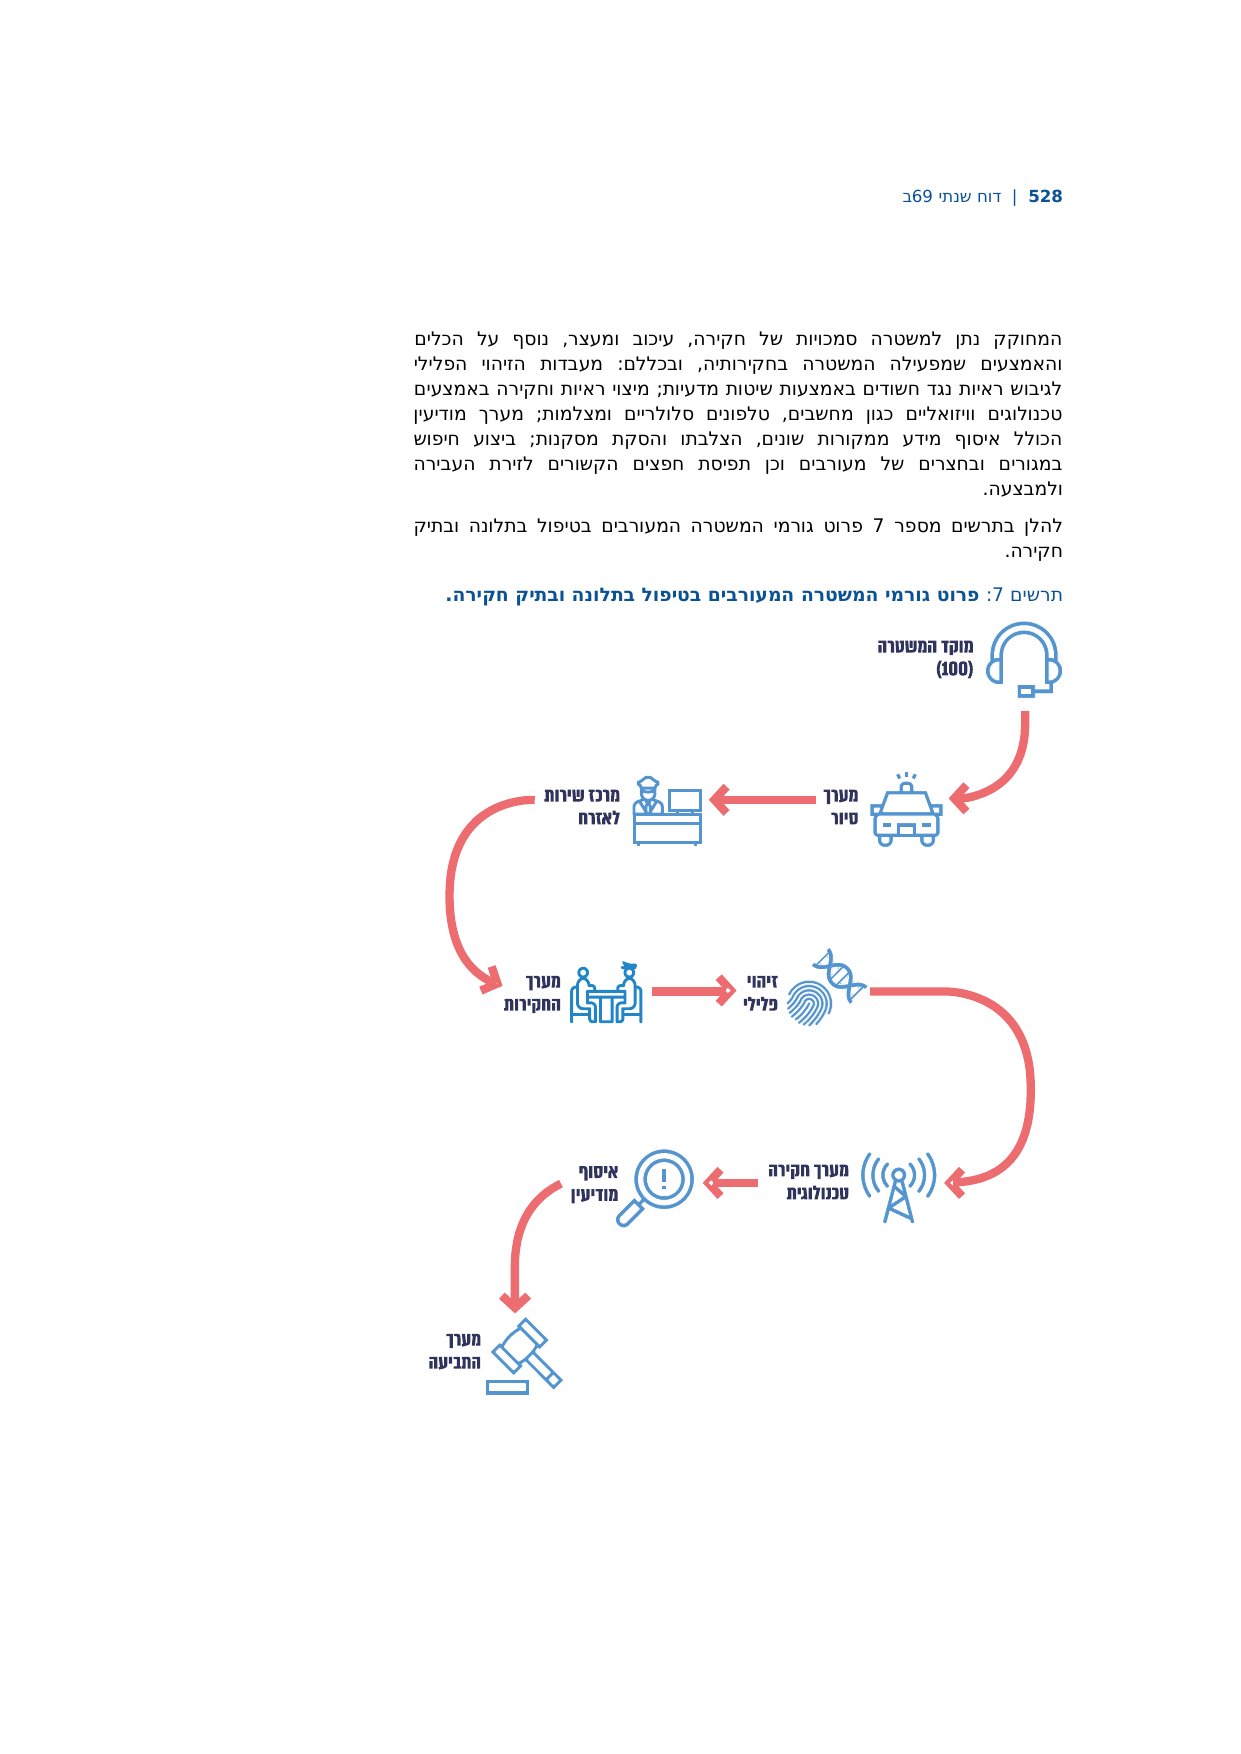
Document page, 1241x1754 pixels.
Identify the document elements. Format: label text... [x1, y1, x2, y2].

text תרשים 7: פרוט גורמי המשטרה המעורבים בטיפול בתלונה ובתיק חקירה. [413, 575, 1063, 608]
text להלן בתרשים מספר 7 פרוט גורמי המשטרה המעורבים בטיפול בתלונה ובתיק חקירה. [413, 512, 1063, 562]
text המחוקק נתן למשטרה סמכויות של חקירה, עיכוב ומעצר, נוסף על הכלים והאמצעים שמפעילה המשטרה בחקירותיה, ובכללם: מעבדות הזיהוי הפלילי לגיבוש ראיות נגד חשודים באמצעות שיטות מדעיות; מיצוי ראיות וחקירה באמצעים טכנולוגים וויזואליים כגון מחשבים, טלפונים סלולריים ומצלמות; מערך מודיעין הכולל איסוף מידע ממקורות שונים, הצלבתו והסקת מסקנות; ביצוע חיפוש במגורים ובחצרים של מעורבים וכן תפיסת חפצים הקשורים לזירת העבירה ולמבצעה. [413, 325, 1063, 500]
